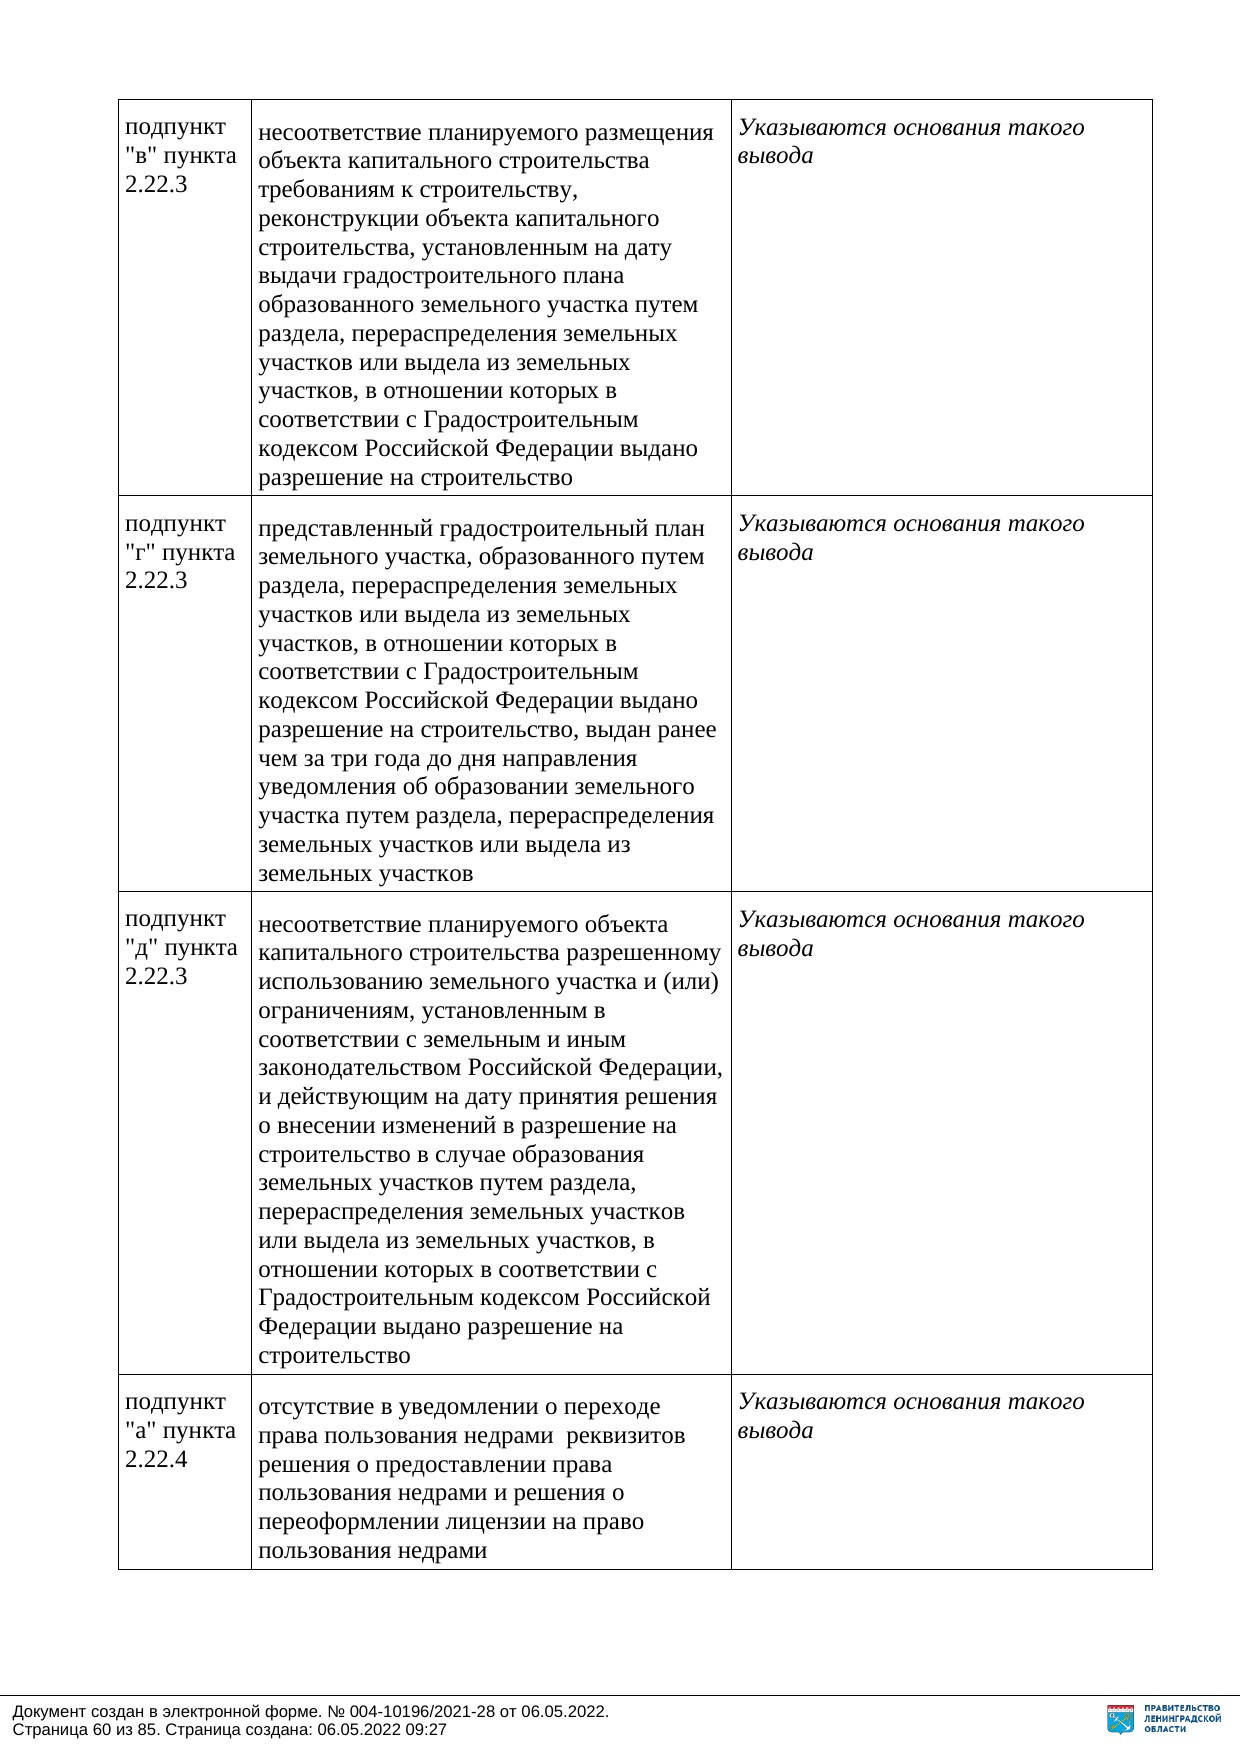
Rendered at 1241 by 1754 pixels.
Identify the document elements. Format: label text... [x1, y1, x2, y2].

table_cell отсутствие в уведомлении о переходе права пользования недрами реквизитов решения о предоставлении права пользования недрами и решения о переоформлении лицензии на право пользования недрами [252, 1375, 731, 1568]
table_cell представленный градостроительный план земельного участка, образованного путем раздела, перераспределения земельных участков или выдела из земельных участков, в отношении которых в соответствии с Градостроительным кодексом Российской Федерации выдано разрешение на строительство, выдан ранее чем за три года до дня направления уведомления об образовании земельного участка путем раздела, перераспределения земельных участков или выдела из земельных участков [252, 496, 731, 891]
table_cell несоответствие планируемого объекта капитального строительства разрешенному использованию земельного участка и (или) ограничениям, установленным в соответствии с земельным и иным законодательством Российской Федерации, и действующим на дату принятия решения о внесении изменений в разрешение на строительство в случае образования земельных участков путем раздела, перераспределения земельных участков или выдела из земельных участков, в отношении которых в соответствии с Градостроительным кодексом Российской Федерации выдано разрешение на строительство [252, 892, 731, 1373]
table_cell подпункт "д" пункта 2.22.3 [119, 892, 251, 1373]
table_header несоответствие планируемого размещения объекта капитального строительства требованиям к строительству, реконструкции объекта капитального строительства, установленным на дату выдачи градостроительного плана образованного земельного участка путем раздела, перераспределения земельных участков или выдела из земельных участков, в отношении которых в соответствии с Градостроительным кодексом Российской Федерации выдано разрешение на строительство [252, 100, 731, 495]
table_header Указываются основания такого вывода [732, 100, 1152, 495]
table_cell подпункт "г" пункта 2.22.3 [119, 496, 251, 891]
table_header подпункт "в" пункта 2.22.3 [119, 100, 251, 495]
table_cell Указываются основания такого вывода [732, 496, 1152, 891]
table_cell Указываются основания такого вывода [732, 1375, 1152, 1568]
table_cell Указываются основания такого вывода [732, 892, 1152, 1373]
picture [1096, 1697, 1241, 1739]
table_cell подпункт "а" пункта 2.22.4 [119, 1375, 251, 1568]
